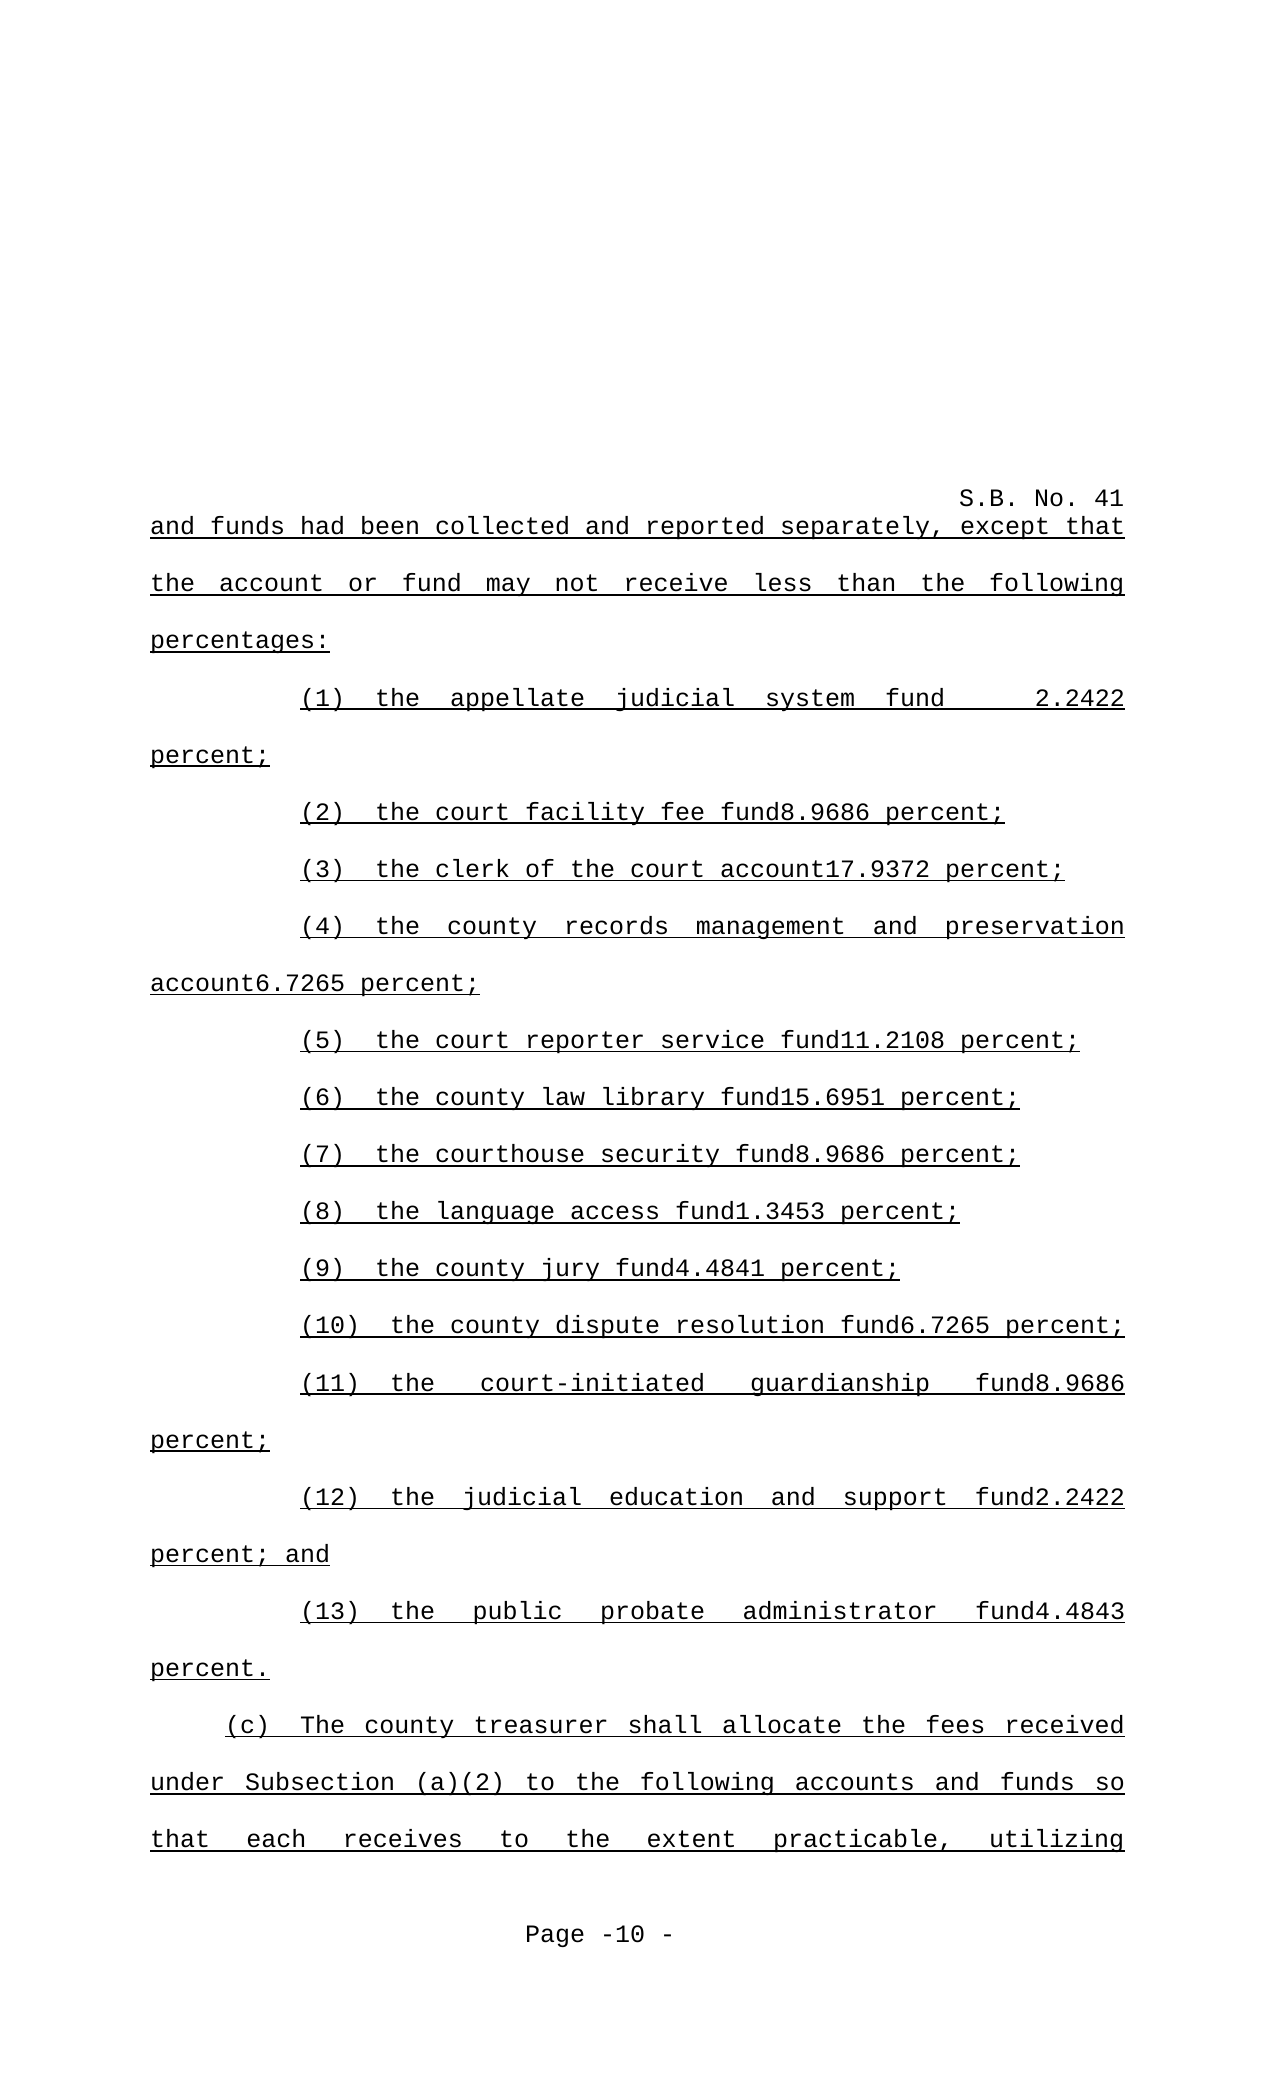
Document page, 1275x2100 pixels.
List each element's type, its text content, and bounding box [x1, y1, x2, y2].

text (12) the judicial education and support fund2.2422 percent; and [150, 1484, 1125, 1570]
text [150, 514, 1125, 537]
text (5) the court reporter service fund11.2108 percent; [150, 1027, 1125, 1056]
text (2) the court facility fee fund8.9686 percent; [150, 799, 1125, 828]
text (7) the courthouse security fund8.9686 percent; [150, 1142, 1125, 1170]
text (13) the public probate administrator fund4.4843 percent. [150, 1598, 1125, 1684]
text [150, 1795, 1125, 1850]
text (4) the county records management and preservation account6.7265 percent; [150, 913, 1125, 999]
text (11) the court-initiated guardianship fund8.9686 percent; [150, 1370, 1125, 1456]
text (8) the language access fund1.3453 percent; [150, 1199, 1125, 1227]
text (6) the county law library fund15.6951 percent; [150, 1084, 1125, 1113]
text (3) the clerk of the court account17.9372 percent; [150, 856, 1125, 885]
text (9) the county jury fund4.4841 percent; [150, 1256, 1125, 1284]
text (1) the appellate judicial system fund 2.2422 percent; [150, 685, 1125, 771]
text (10) the county dispute resolution fund6.7265 percent; [150, 1313, 1125, 1341]
